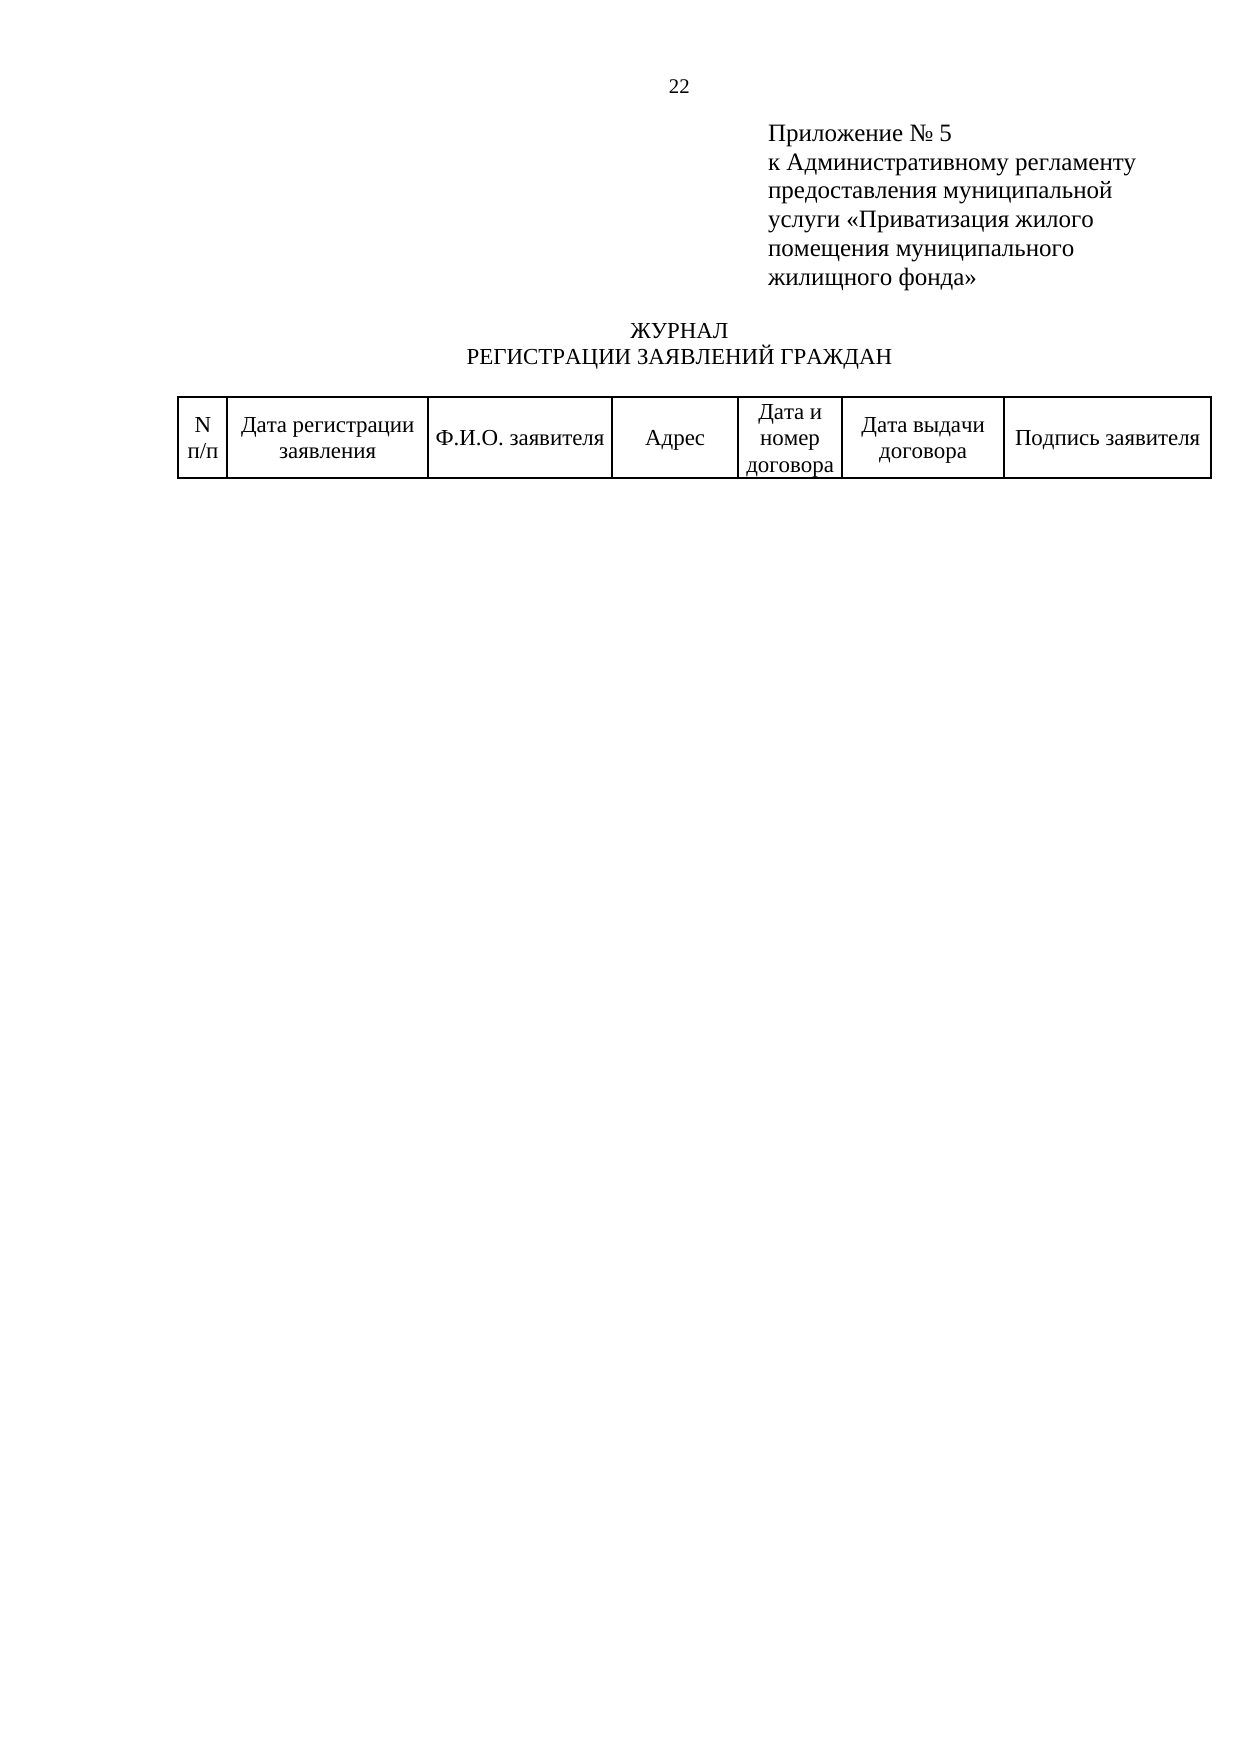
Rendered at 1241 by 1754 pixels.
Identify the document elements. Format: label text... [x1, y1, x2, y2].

table_header Дата выдачи договора [843, 398, 1003, 477]
table_header Подпись заявителя [1005, 398, 1210, 477]
table_header N п/п [179, 398, 226, 477]
text к Административному регламенту [768, 147, 1181, 176]
text предоставления муниципальной услуги «Приватизация жилого помещения муниципального жилищного фонда» [768, 176, 1181, 291]
table_header Ф.И.О. заявителя [429, 398, 611, 477]
table_header Адрес [613, 398, 737, 477]
text РЕГИСТРАЦИИ ЗАЯВЛЕНИЙ ГРАЖДАН [177, 343, 1181, 370]
text Приложение № 5 [768, 118, 1181, 147]
table_header Дата и номер договора [739, 398, 841, 477]
text ЖУРНАЛ [177, 317, 1181, 343]
table_header Дата регистрации заявления [228, 398, 427, 477]
